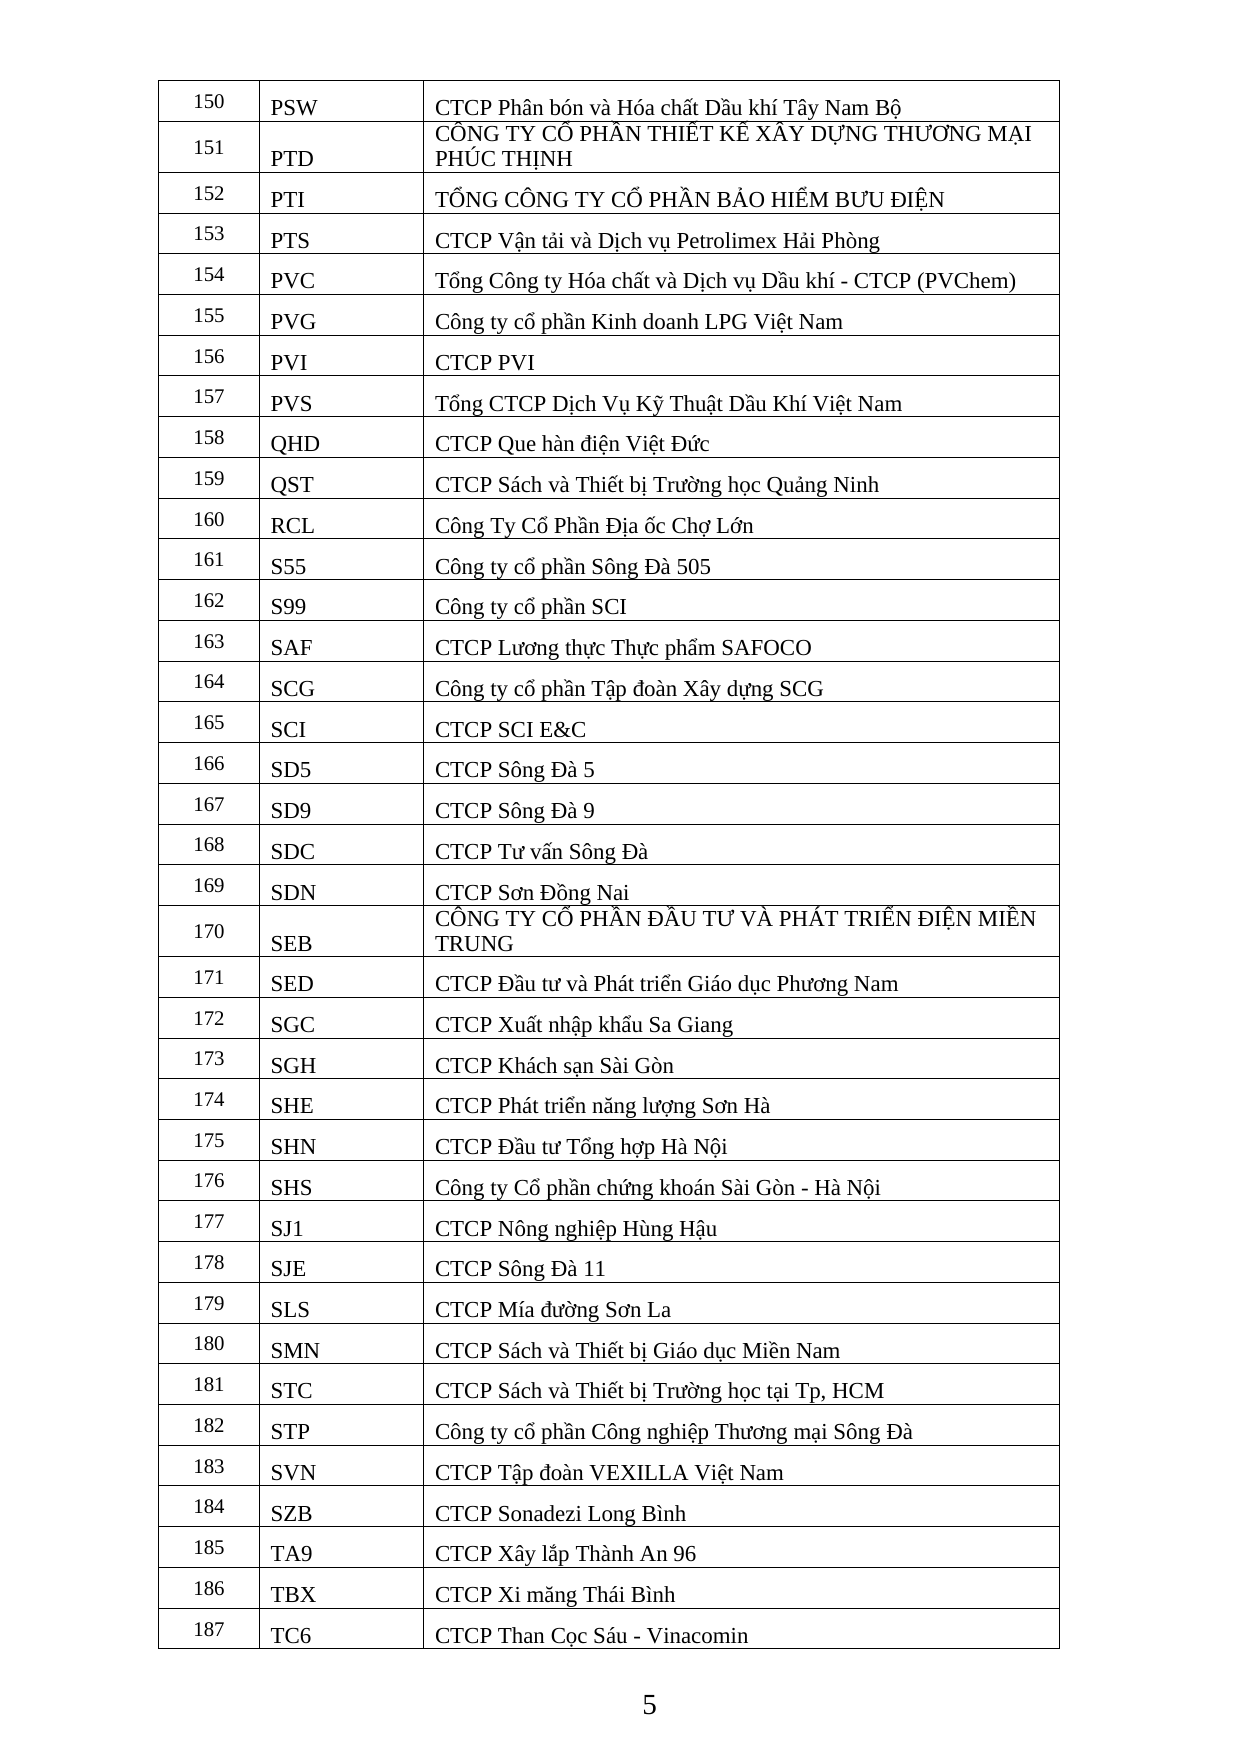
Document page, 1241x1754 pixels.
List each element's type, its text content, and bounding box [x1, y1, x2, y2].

table_cell CTCP Que hàn điện Việt Đức [424, 417, 1059, 457]
table_cell SHS [260, 1161, 423, 1200]
table_cell 173 [159, 1039, 259, 1078]
table_cell PVS [260, 376, 423, 416]
table_cell CTCP Tư vấn Sông Đà [424, 825, 1059, 864]
table_cell 166 [159, 743, 259, 783]
table_cell 158 [159, 417, 259, 457]
table_cell SHE [260, 1079, 423, 1119]
table_cell CTCP Sách và Thiết bị Giáo dục Miền Nam [424, 1324, 1059, 1363]
table_cell 167 [159, 784, 259, 823]
table_cell CTCP Nông nghiệp Hùng Hậu [424, 1201, 1059, 1241]
table_cell SLS [260, 1283, 423, 1322]
table_cell 162 [159, 580, 259, 620]
table_cell CTCP Xây lắp Thành An 96 [424, 1527, 1059, 1567]
table_cell CTCP Sách và Thiết bị Trường học tại Tp, HCM [424, 1364, 1059, 1404]
table_cell SAF [260, 621, 423, 661]
table_cell RCL [260, 499, 423, 538]
table_cell QHD [260, 417, 423, 457]
table_cell 178 [159, 1242, 259, 1282]
table_cell CÔNG TY CỔ PHẦN THIẾT KẾ XÂY DỰNG THƯƠNG MẠI PHÚC THỊNH [424, 122, 1059, 172]
table_cell 152 [159, 173, 259, 212]
table_cell 160 [159, 499, 259, 538]
table_cell PVG [260, 295, 423, 335]
table_cell CTCP Khách sạn Sài Gòn [424, 1039, 1059, 1078]
table_cell CTCP Phát triển năng lượng Sơn Hà [424, 1079, 1059, 1119]
table_cell 159 [159, 458, 259, 498]
table_cell 180 [159, 1324, 259, 1363]
table_cell TỔNG CÔNG TY CỔ PHẦN BẢO HIỂM BƯU ĐIỆN [424, 173, 1059, 212]
table_cell 177 [159, 1201, 259, 1241]
table_cell 164 [159, 662, 259, 701]
table_cell PSW [260, 81, 423, 121]
table_cell 176 [159, 1161, 259, 1200]
table_cell 157 [159, 376, 259, 416]
table_cell SJE [260, 1242, 423, 1282]
table_cell CTCP Than Cọc Sáu - Vinacomin [424, 1609, 1059, 1648]
table_cell PTI [260, 173, 423, 212]
table_cell SCI [260, 702, 423, 742]
table_cell 153 [159, 214, 259, 253]
table_cell 172 [159, 998, 259, 1037]
table_cell SCG [260, 662, 423, 701]
table_cell 174 [159, 1079, 259, 1119]
table_cell S55 [260, 539, 423, 579]
table_cell CÔNG TY CỔ PHẦN ĐẦU TƯ VÀ PHÁT TRIỂN ĐIỆN MIỀN TRUNG [424, 906, 1059, 956]
table_cell CTCP Xuất nhập khẩu Sa Giang [424, 998, 1059, 1037]
table_cell 181 [159, 1364, 259, 1404]
table_cell 171 [159, 957, 259, 997]
table_cell CTCP Phân bón và Hóa chất Dầu khí Tây Nam Bộ [424, 81, 1059, 121]
table_cell 163 [159, 621, 259, 661]
table_cell Tổng Công ty Hóa chất và Dịch vụ Dầu khí - CTCP (PVChem) [424, 254, 1059, 294]
table_cell CTCP Lương thực Thực phẩm SAFOCO [424, 621, 1059, 661]
table_cell CTCP Đầu tư Tổng hợp Hà Nội [424, 1120, 1059, 1159]
table_cell SDN [260, 865, 423, 905]
table_cell CTCP Mía đường Sơn La [424, 1283, 1059, 1322]
table_cell CTCP Sông Đà 11 [424, 1242, 1059, 1282]
table_cell 182 [159, 1405, 259, 1445]
table_cell Công ty cổ phần Kinh doanh LPG Việt Nam [424, 295, 1059, 335]
table_cell SJ1 [260, 1201, 423, 1241]
table_cell 184 [159, 1486, 259, 1526]
table_cell CTCP Sonadezi Long Bình [424, 1486, 1059, 1526]
table_cell CTCP Sách và Thiết bị Trường học Quảng Ninh [424, 458, 1059, 498]
table_cell STP [260, 1405, 423, 1445]
table_cell CTCP PVI [424, 336, 1059, 375]
table_cell 168 [159, 825, 259, 864]
table_cell 165 [159, 702, 259, 742]
table_cell STC [260, 1364, 423, 1404]
table_cell CTCP SCI E&C [424, 702, 1059, 742]
table_cell Công ty cổ phần SCI [424, 580, 1059, 620]
table_cell SGC [260, 998, 423, 1037]
table_cell CTCP Sơn Đồng Nai [424, 865, 1059, 905]
table_cell 161 [159, 539, 259, 579]
table_cell SD9 [260, 784, 423, 823]
table_cell 185 [159, 1527, 259, 1567]
table_cell CTCP Sông Đà 9 [424, 784, 1059, 823]
table_cell 150 [159, 81, 259, 121]
table_cell CTCP Tập đoàn VEXILLA Việt Nam [424, 1446, 1059, 1485]
table_cell 186 [159, 1568, 259, 1608]
table_cell TA9 [260, 1527, 423, 1567]
table_cell Công ty cổ phần Tập đoàn Xây dựng SCG [424, 662, 1059, 701]
table_cell Công ty cổ phần Công nghiệp Thương mại Sông Đà [424, 1405, 1059, 1445]
table_cell PVC [260, 254, 423, 294]
table_cell PVI [260, 336, 423, 375]
table_cell 154 [159, 254, 259, 294]
table_cell TC6 [260, 1609, 423, 1648]
table_cell TBX [260, 1568, 423, 1608]
table_cell QST [260, 458, 423, 498]
table_cell SD5 [260, 743, 423, 783]
table_cell 170 [159, 906, 259, 956]
table_cell 169 [159, 865, 259, 905]
table_cell CTCP Vận tải và Dịch vụ Petrolimex Hải Phòng [424, 214, 1059, 253]
table_cell SZB [260, 1486, 423, 1526]
table_cell SED [260, 957, 423, 997]
table_cell SHN [260, 1120, 423, 1159]
table_cell SGH [260, 1039, 423, 1078]
table_cell 151 [159, 122, 259, 172]
table_cell CTCP Đầu tư và Phát triển Giáo dục Phương Nam [424, 957, 1059, 997]
table_cell SDC [260, 825, 423, 864]
table_cell CTCP Xi măng Thái Bình [424, 1568, 1059, 1608]
table_cell SEB [260, 906, 423, 956]
table_cell 183 [159, 1446, 259, 1485]
table_cell 156 [159, 336, 259, 375]
table_cell Tổng CTCP Dịch Vụ Kỹ Thuật Dầu Khí Việt Nam [424, 376, 1059, 416]
table_cell 179 [159, 1283, 259, 1322]
table_cell CTCP Sông Đà 5 [424, 743, 1059, 783]
table_cell 175 [159, 1120, 259, 1159]
table_cell Công Ty Cổ Phần Địa ốc Chợ Lớn [424, 499, 1059, 538]
table_cell PTD [260, 122, 423, 172]
table_cell PTS [260, 214, 423, 253]
table_cell Công ty Cổ phần chứng khoán Sài Gòn - Hà Nội [424, 1161, 1059, 1200]
table_cell 155 [159, 295, 259, 335]
table_cell SVN [260, 1446, 423, 1485]
table_cell S99 [260, 580, 423, 620]
table_cell 187 [159, 1609, 259, 1648]
table_cell Công ty cổ phần Sông Đà 505 [424, 539, 1059, 579]
table_cell SMN [260, 1324, 423, 1363]
